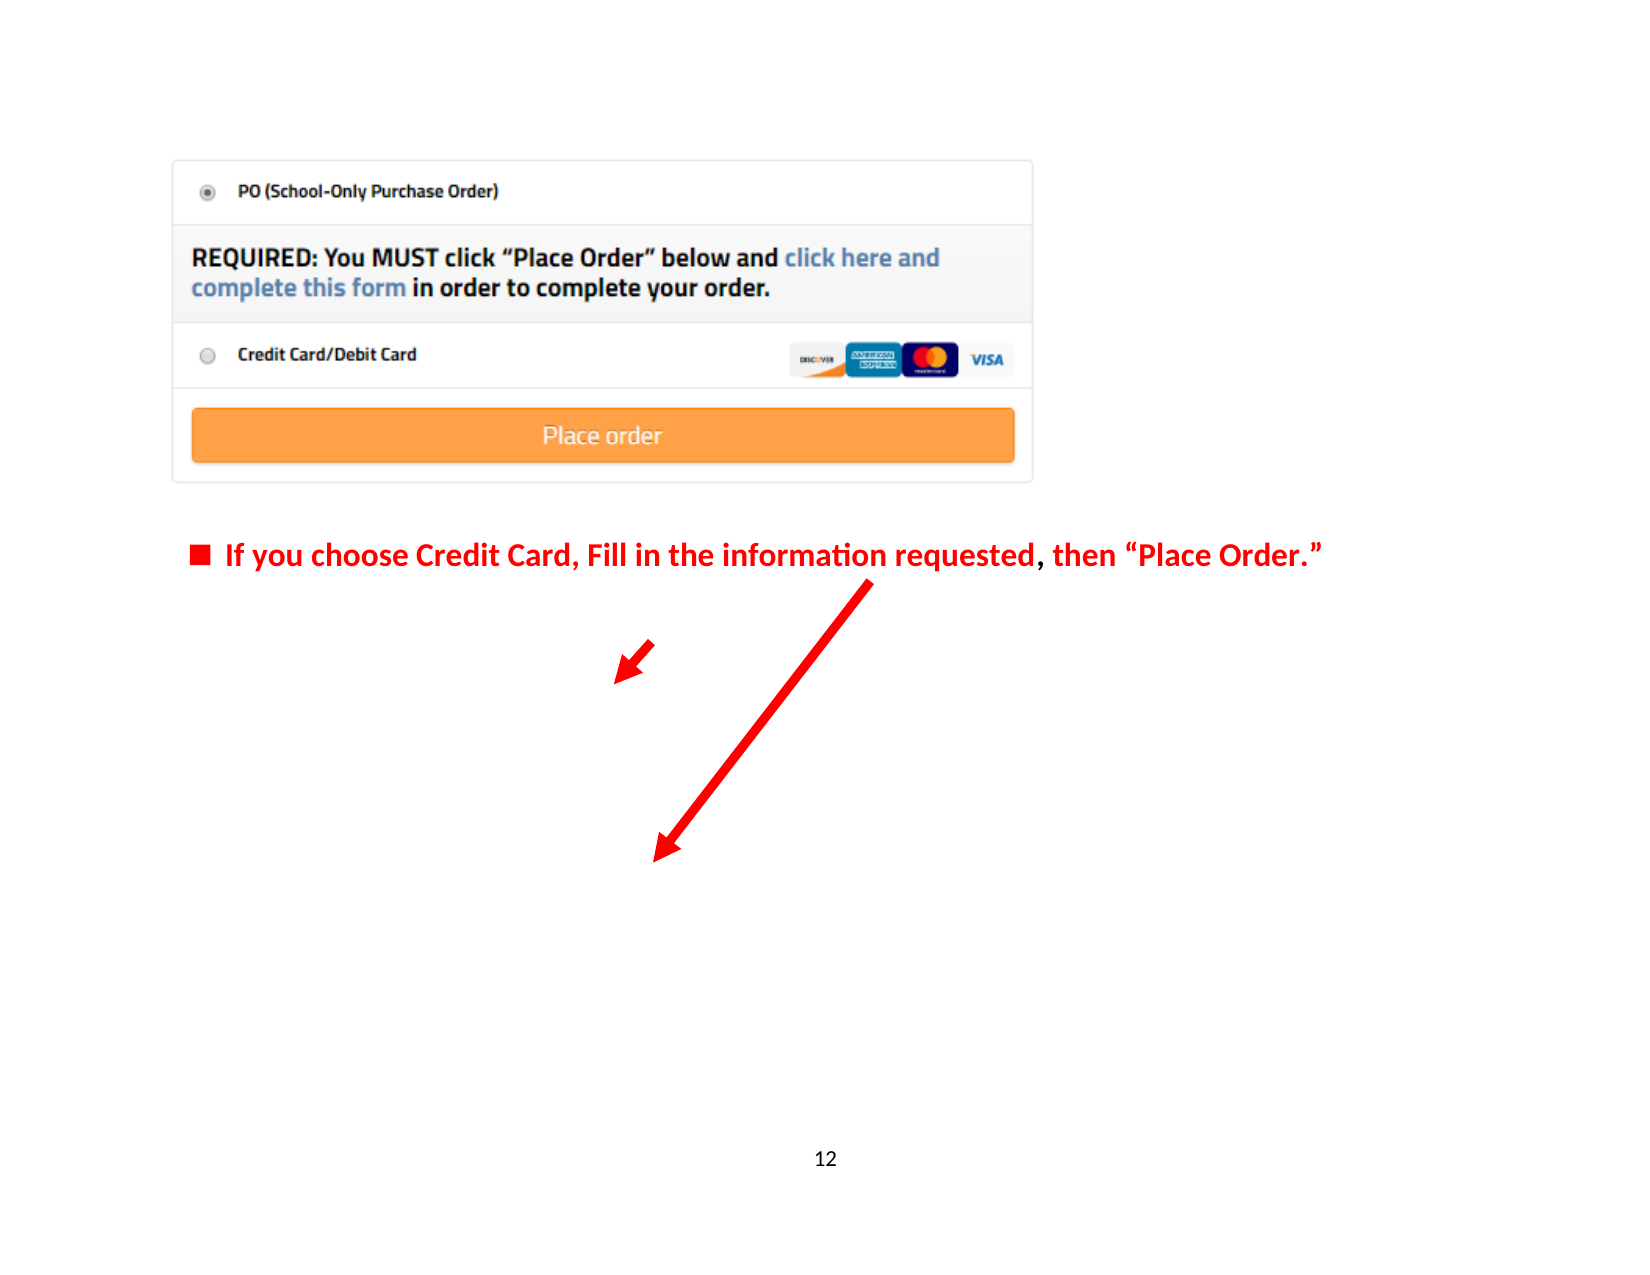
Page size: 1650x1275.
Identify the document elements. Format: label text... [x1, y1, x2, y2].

list If you choose Credit Card, Fill in the information requested, then “Place Order.” [187, 534, 1500, 575]
picture [150, 150, 1053, 510]
